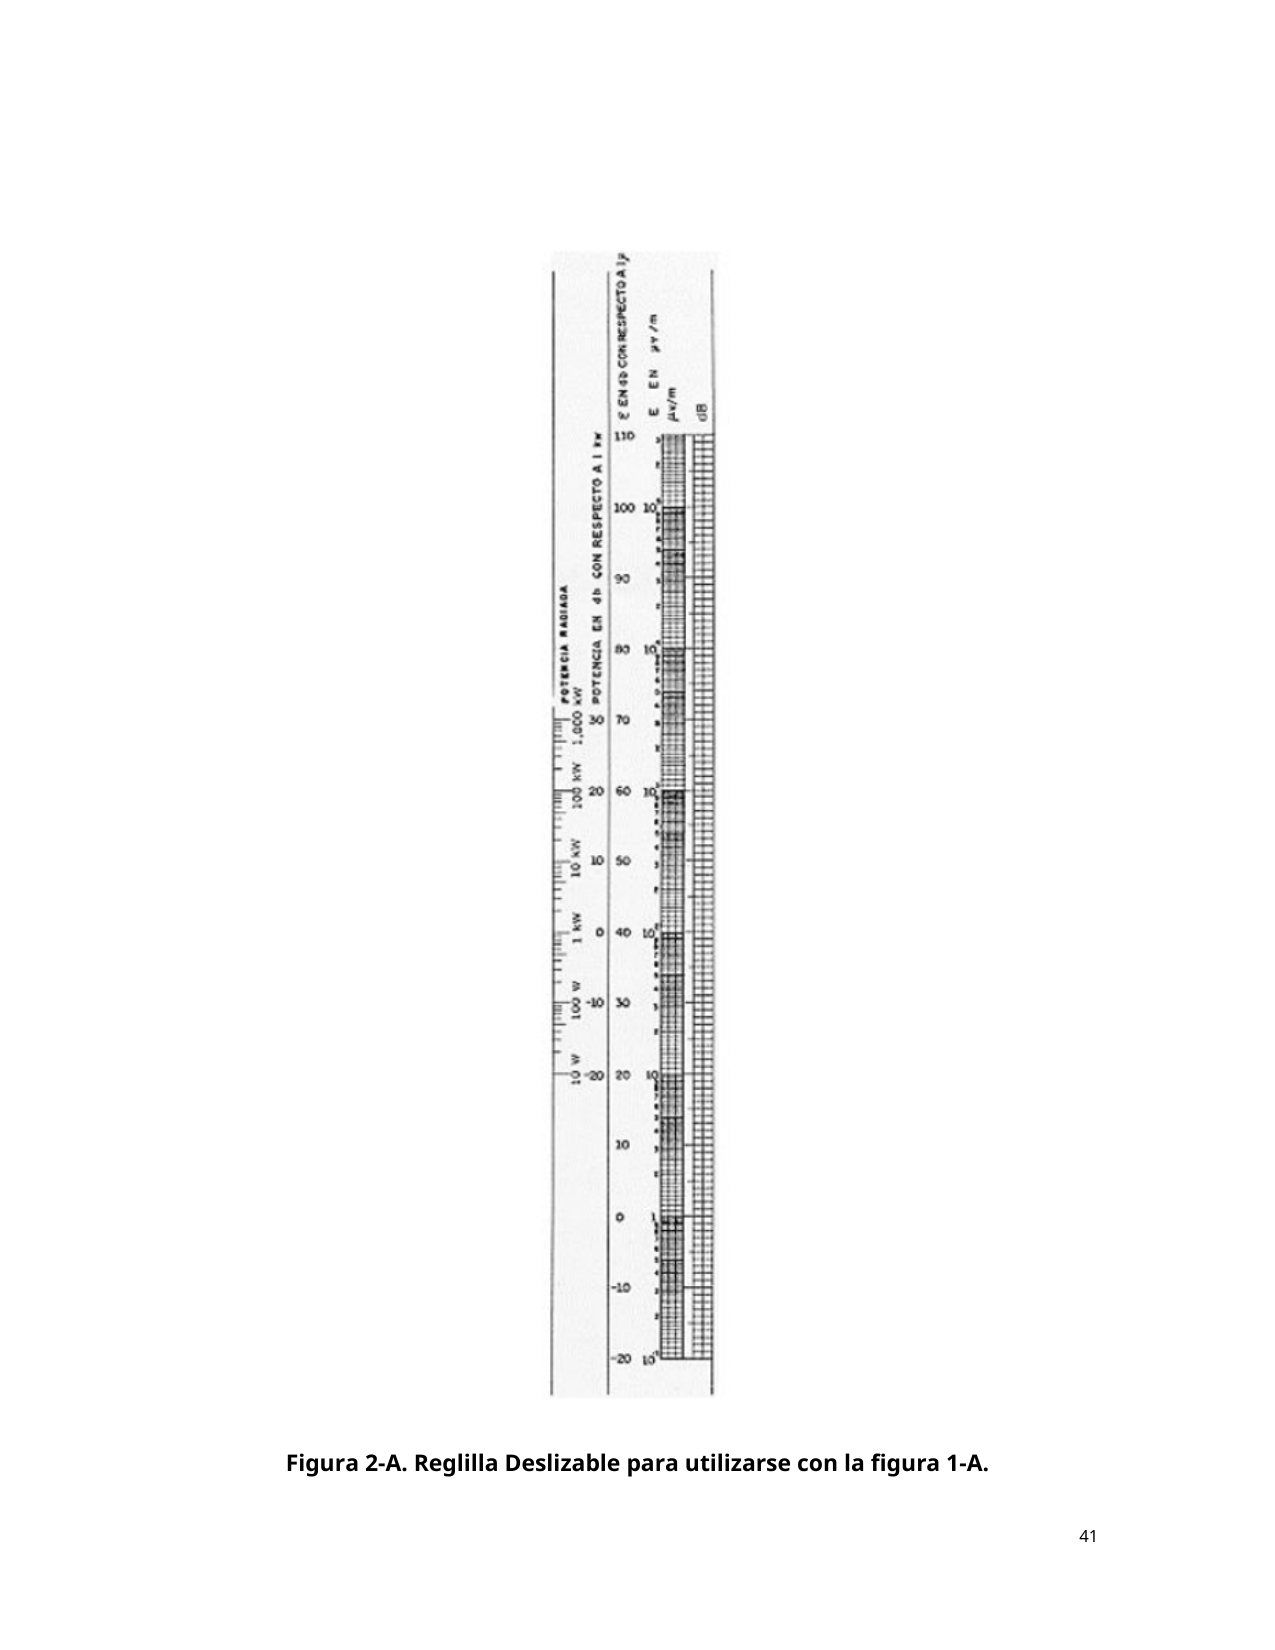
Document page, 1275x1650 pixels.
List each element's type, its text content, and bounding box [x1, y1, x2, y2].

picture [520, 249, 755, 1399]
text Figura 2-A. Reglilla Deslizable para utilizarse con la figura 1-A. [177, 1451, 1098, 1476]
